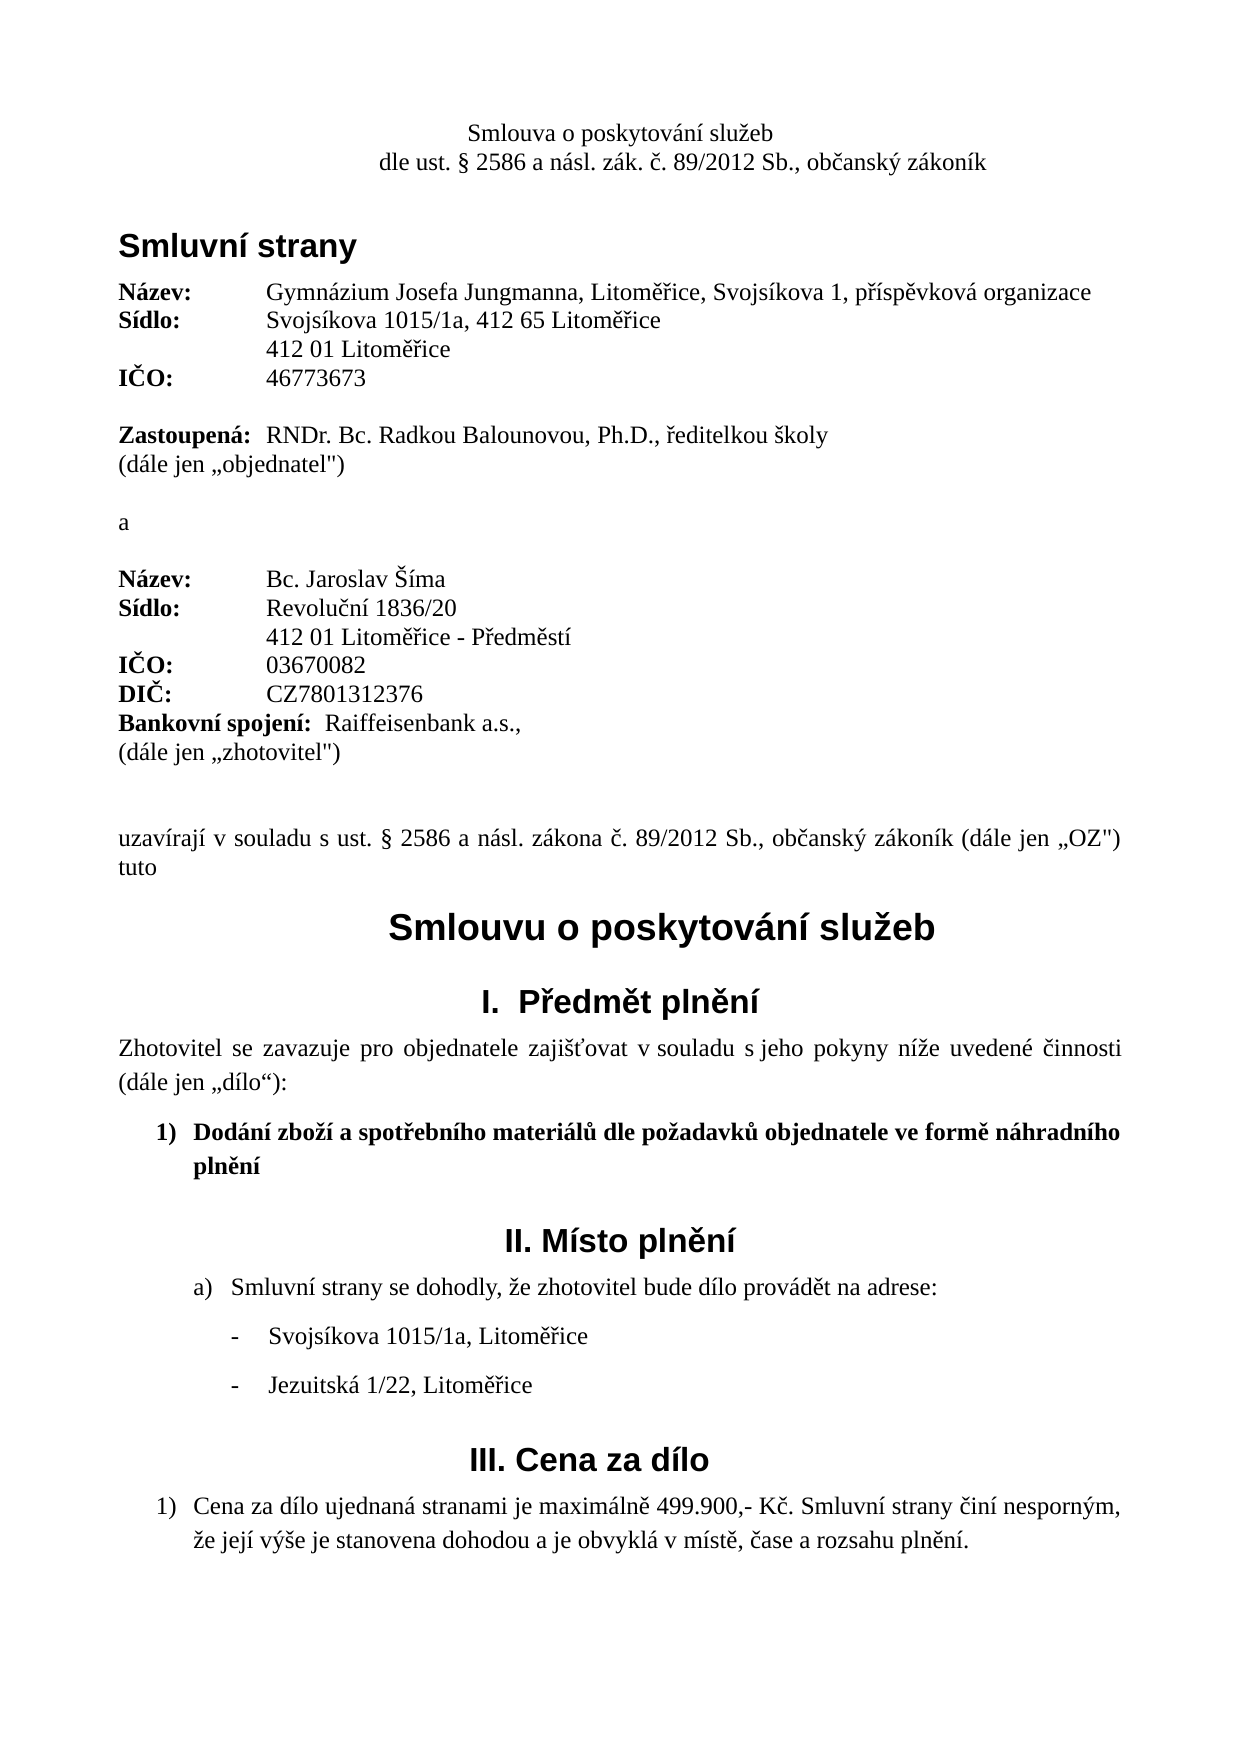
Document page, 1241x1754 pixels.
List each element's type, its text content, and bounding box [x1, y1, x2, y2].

subtitle I. Předmět plnění [118, 982, 1122, 1021]
text (dále jen „objednatel") [118, 449, 1122, 478]
text Zhotovitel se zavazuje pro objednatele zajišťovat v souladu s jeho pokyny níže uvedené činnosti (dále jen „dílo“): [118, 1033, 1122, 1096]
text 412 01 Litoměřice [118, 334, 1122, 363]
text Název: Gymnázium Josefa Jungmanna, Litoměřice, Svojsíkova 1, příspěvková organizace [118, 277, 1122, 306]
text Sídlo: Revoluční 1836/20 [118, 593, 1122, 622]
list Svojsíkova 1015/1a, Litoměřice [231, 1321, 1122, 1350]
subtitle Smluvní strany [118, 226, 1122, 264]
text IČO: 46773673 [118, 363, 1122, 392]
subtitle III. Cena za dílo [118, 1440, 1122, 1478]
list Jezuitská 1/22, Litoměřice [231, 1370, 1122, 1399]
text (dále jen „zhotovitel") [118, 737, 1122, 766]
text 412 01 Litoměřice - Předměstí [118, 622, 1122, 651]
subtitle Smlouvu o poskytování služeb [118, 906, 1122, 949]
text IČO: 03670082 [118, 651, 1122, 679]
list Dodání zboží a spotřebního materiálů dle požadavků objednatele ve formě náhradního plnění [156, 1117, 1122, 1180]
text Název: Bc. Jaroslav Šíma [118, 564, 1122, 593]
text DIČ: CZ7801312376 [118, 679, 1122, 708]
text uzavírají v souladu s ust. § 2586 a násl. zákona č. 89/2012 Sb., občanský zákoník (dále jen „OZ") tuto [118, 823, 1122, 881]
text a [118, 507, 1122, 536]
list Smluvní strany se dohodly, že zhotovitel bude dílo provádět na adrese: [193, 1272, 1122, 1301]
text Sídlo: Svojsíkova 1015/1a, 412 65 Litoměřice [118, 306, 1122, 334]
list Cena za dílo ujednaná stranami je maximálně 499.900,- Kč. Smluvní strany činí nesporným, že její výše je stanovena dohodou a je obvyklá v místě, čase a rozsahu plnění. [156, 1491, 1122, 1554]
text Bankovní spojení: Raiffeisenbank a.s., [118, 708, 1122, 737]
text Zastoupená: RNDr. Bc. Radkou Balounovou, Ph.D., ředitelkou školy [118, 421, 1122, 449]
subtitle II. Místo plnění [118, 1221, 1122, 1259]
